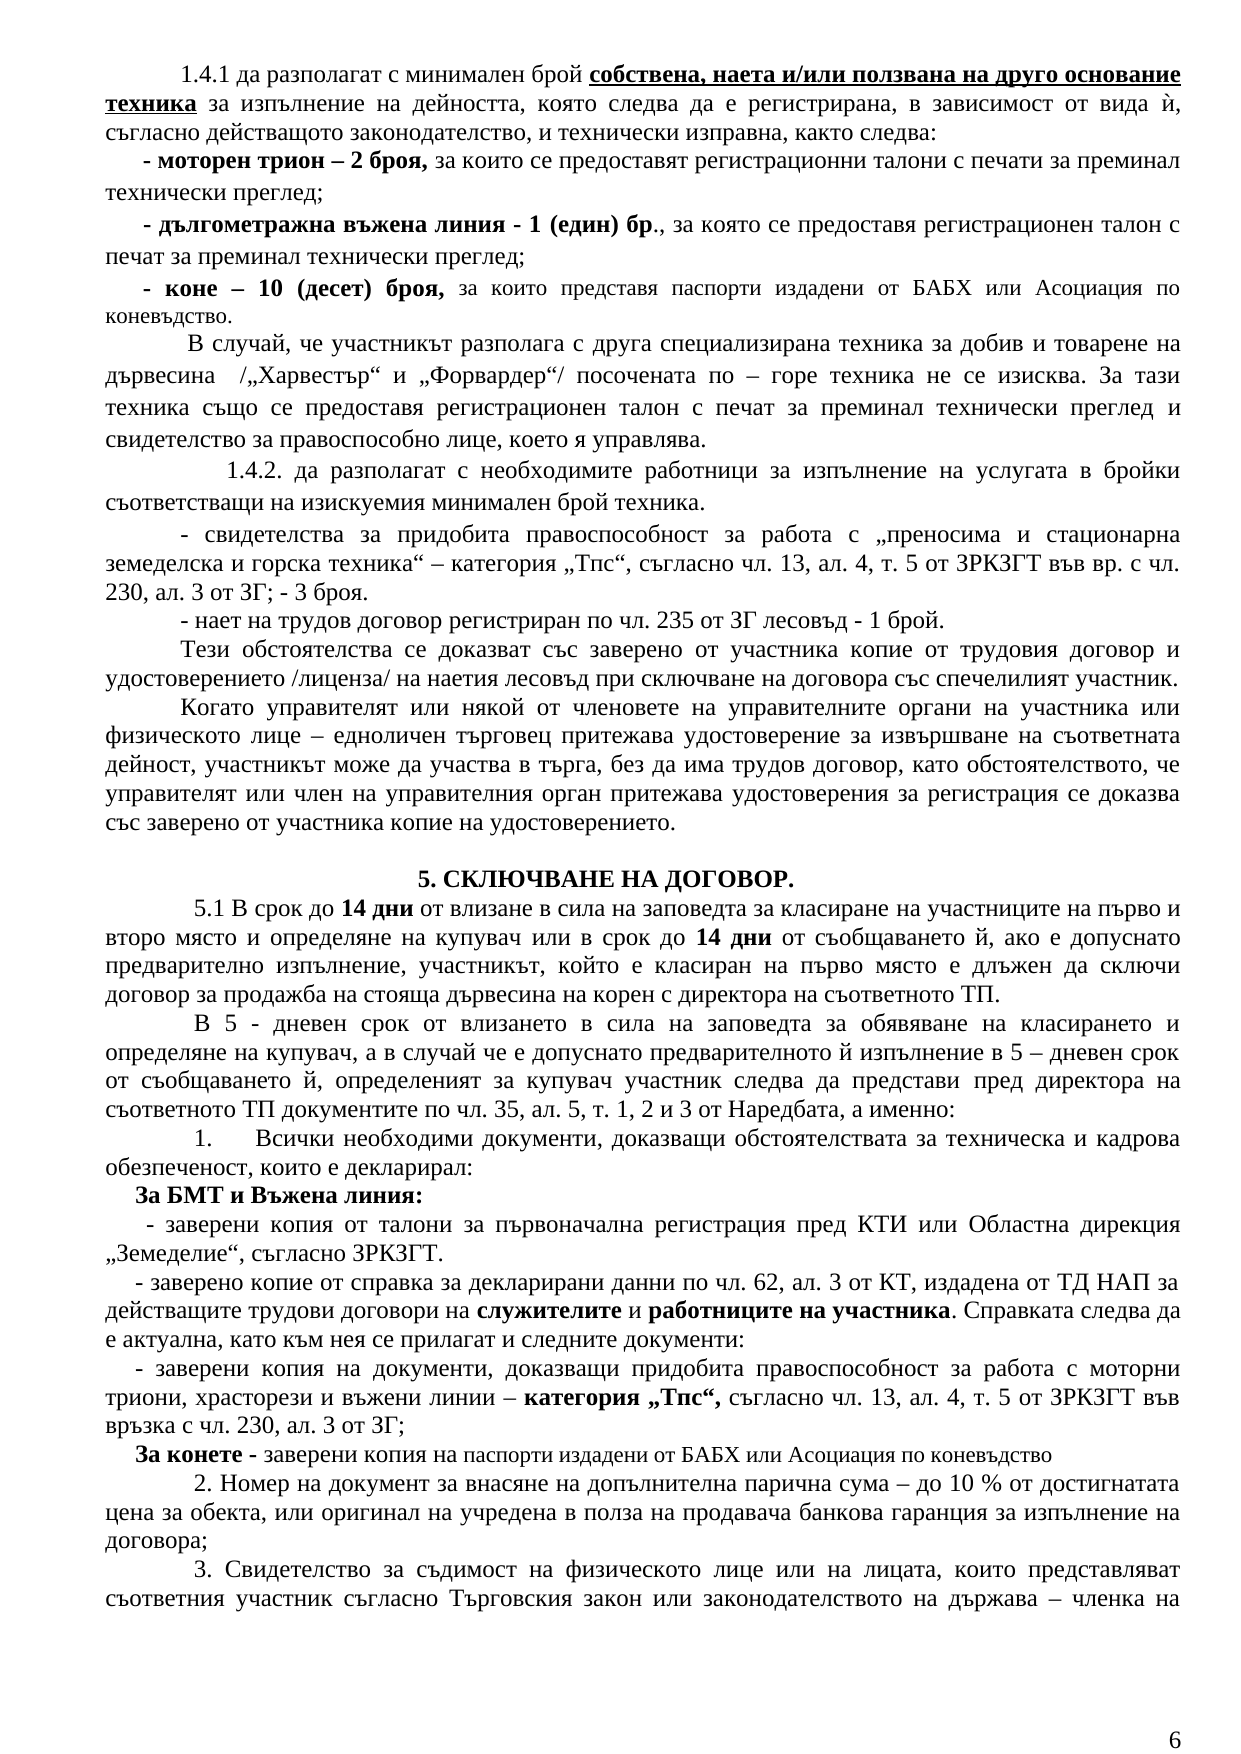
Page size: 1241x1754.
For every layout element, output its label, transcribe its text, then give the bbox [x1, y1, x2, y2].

text 1.4.2. да разполагат с необходимите работници за изпълнение на услугата в бройки съответстващи на изискуемия минимален брой техника. [105, 456, 1181, 516]
text - дългометражна въжена линия - 1 (един) бр., за която се предоставя регистрационен талон с печат за преминал технически преглед; [105, 209, 1181, 270]
text - заверени копия от талони за първоначална регистрация пред КТИ или Областна дирекция „Земеделие“, съгласно ЗРКЗГТ. [105, 1209, 1181, 1267]
text За БМТ и Въжена линия: [105, 1181, 1181, 1209]
text 5.1 В срок до 14 дни от влизане в сила на заповедта за класиране на участниците на първо и второ място и определяне на купувач или в срок до 14 дни от съобщаването й, ако е допуснато предварително изпълнение, участникът, който е класиран на първо място е длъжен да сключи договор за продажба на стояща дървесина на корен с директора на съответното ТП. [105, 893, 1181, 1008]
list - заверено копие от справка за декларирани данни по чл. 62, ал. 3 от КТ, издадена от ТД НАП за действащите трудови договори на служителите и работниците на участника. Справката следва да е актуална, като към нея се прилагат и следните документи: [105, 1267, 1181, 1353]
text Когато управителят или някой от членовете на управителните органи на участника или физическото лице – едноличен търговец притежава удостоверение за извършване на съответната дейност, участникът може да участва в търга, без да има трудов договор, като обстоятелството, че управителят или член на управителния орган притежава удостоверения за регистрация се доказва със заверено от участника копие на удостоверението. [105, 692, 1181, 836]
text Тези обстоятелства се доказват със заверено от участника копие от трудовия договор и удостоверението /лиценза/ на наетия лесовъд при сключване на договора със спечелилият участник. [105, 634, 1181, 692]
text 5. СКЛЮЧВАНЕ НА ДОГОВОР. [105, 864, 1181, 893]
text - свидетелства за придобита правоспособност за работа с „преносима и стационарна земеделска и горска техника“ – категория „Тпс“, съгласно чл. 13, ал. 4, т. 5 от ЗРКЗГТ във вр. с чл. 230, ал. 3 от ЗГ; - 3 броя. [105, 519, 1181, 606]
text В 5 - дневен срок от влизането в сила на заповедта за обявяване на класирането и определяне на купувач, а в случай че е допуснато предварителното й изпълнение в 5 – дневен срок от съобщаването й, определеният за купувач участник следва да представи пред директора на съответното ТП документите по чл. 35, ал. 5, т. 1, 2 и 3 от Наредбата, а именно: [105, 1008, 1181, 1123]
text 2. Номер на документ за внасяне на допълнителна парична сума – до 10 % от достигнатата цена за обекта, или оригинал на учредена в полза на продавача банкова гаранция за изпълнение на договора; [105, 1468, 1181, 1554]
text - заверени копия на документи, доказващи придобита правоспособност за работа с моторни триони, храсторези и въжени линии – категория „Тпс“, съгласно чл. 13, ал. 4, т. 5 от ЗРКЗГТ във връзка с чл. 230, ал. 3 от ЗГ; [105, 1353, 1181, 1439]
text - моторен трион – 2 броя, за които се предоставят регистрационни талони с печати за преминал технически преглед; [105, 145, 1181, 206]
text - коне – 10 (десет) броя, за които представя паспорти издадени от БАБХ или Асоциация по коневъдство. [105, 273, 1181, 328]
text 1.4.1 да разполагат с минимален брой собствена, наета и/или ползвана на друго основание техника за изпълнение на дейността, която следва да е регистрирана, в зависимост от вида ѝ, съгласно действащото законодателство, и технически изправна, както следва: [105, 59, 1181, 145]
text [105, 1554, 1181, 1612]
text За конете - заверени копия на паспорти издадени от БАБХ или Асоциация по коневъдство [105, 1439, 1181, 1468]
list Всички необходими документи, доказващи обстоятелствата за техническа и кадрова обезпеченост, които е декларирал: [105, 1123, 1181, 1181]
text В случай, че участникът разполага с друга специализирана техника за добив и товарене на дървесина /„Харвестър“ и „Форвардер“/ посочената по – горе техника не се изисква. За тази техника също се предоставя регистрационен талон с печат за преминал технически преглед и свидетелство за правоспособно лице, което я управлява. [105, 328, 1181, 452]
text - нает на трудов договор регистриран по чл. 235 от ЗГ лесовъд - 1 брой. [105, 606, 1181, 634]
